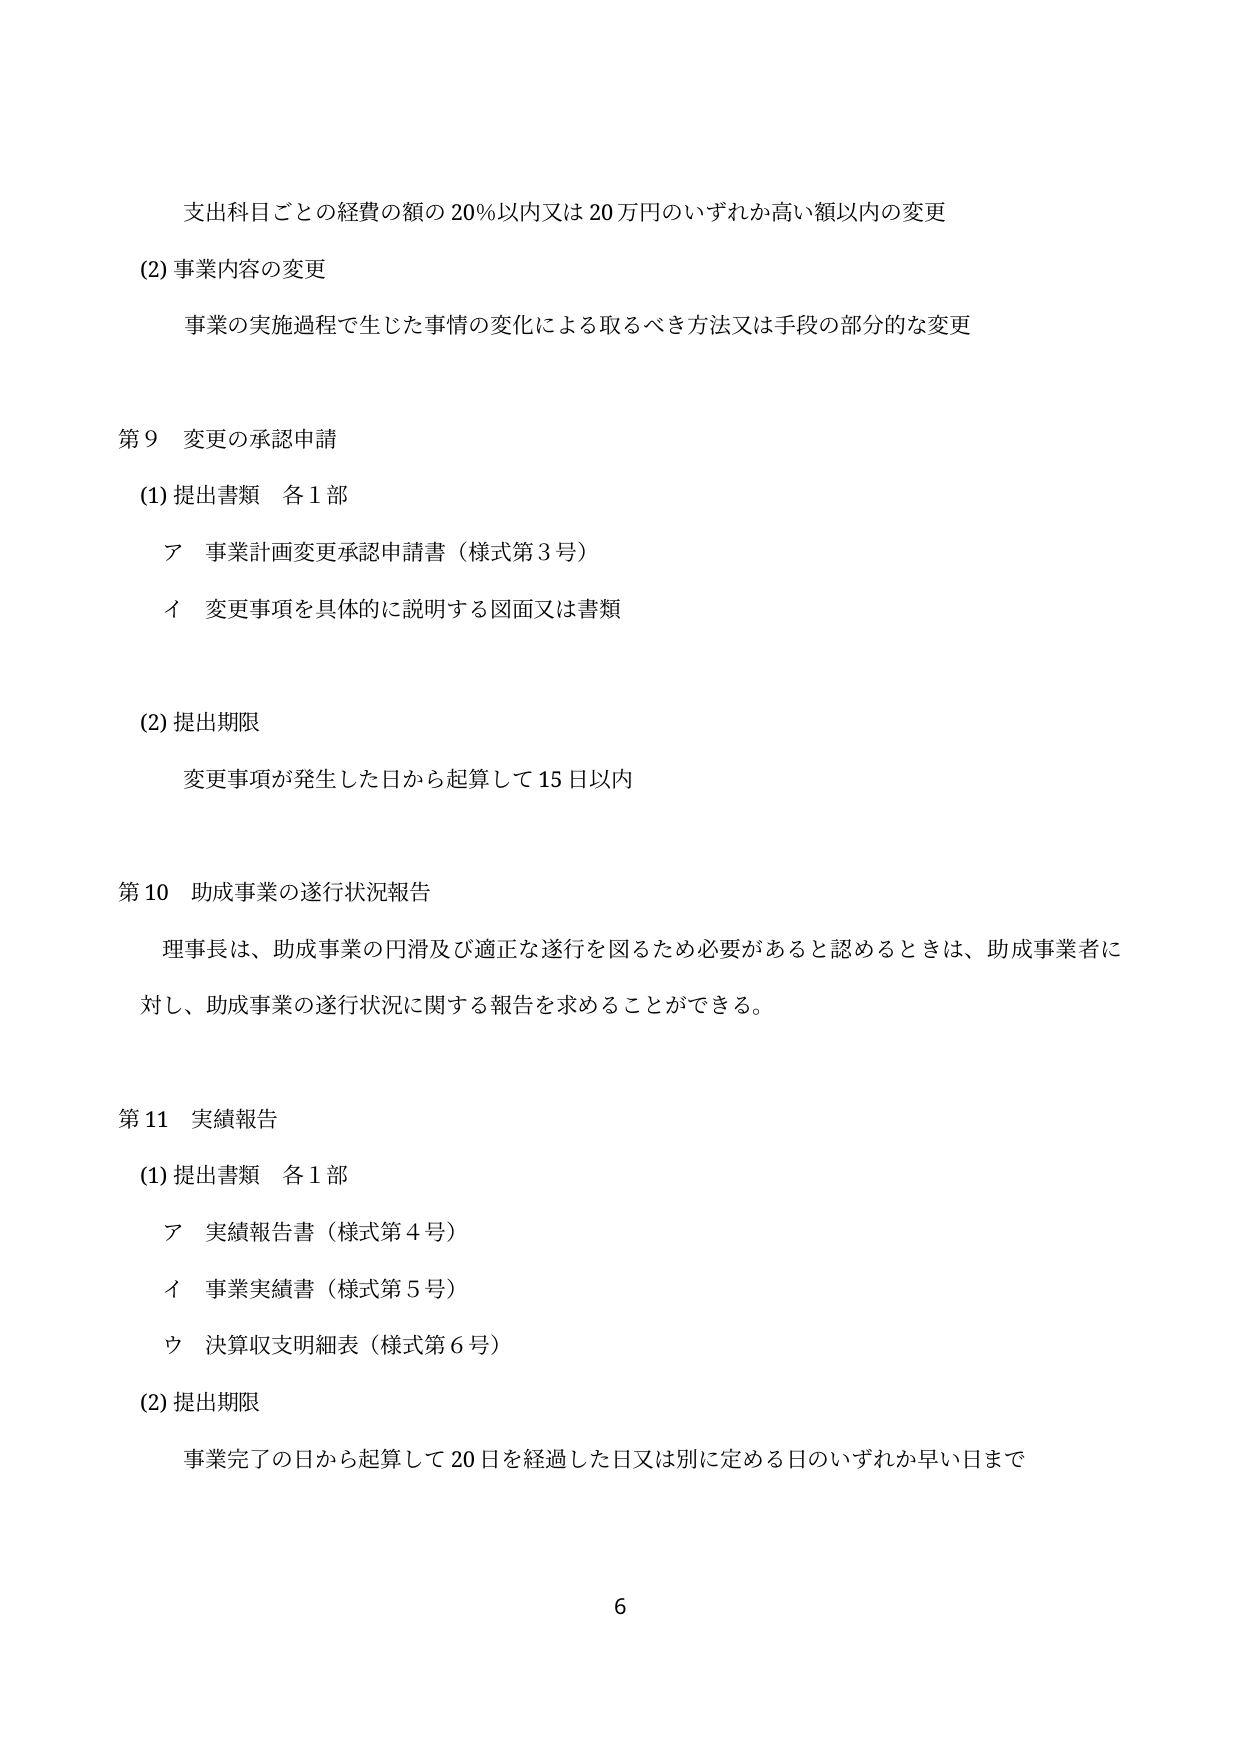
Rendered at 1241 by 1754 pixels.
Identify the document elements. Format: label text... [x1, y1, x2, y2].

text 事業の実施過程で生じた事情の変化による取るべき方法又は手段の部分的な変更 [118, 296, 1122, 353]
text (1) 提出書類 各１部 [140, 466, 1122, 523]
text (1) 提出書類 各１部 [140, 1146, 1122, 1203]
text ア 事業計画変更承認申請書（様式第３号） [162, 523, 1122, 579]
text (2) 事業内容の変更 [140, 239, 1122, 296]
text (2) 提出期限 [140, 1373, 1122, 1429]
text 事業完了の日から起算して20日を経過した日又は別に定める日のいずれか早い日まで [162, 1429, 1122, 1486]
text 変更事項が発生した日から起算して15日以内 [184, 749, 1122, 806]
text (2) 提出期限 [140, 693, 1122, 749]
text ウ 決算収支明細表（様式第６号） [162, 1316, 1122, 1373]
text 第９ 変更の承認申請 [118, 409, 1122, 466]
text 第11 実績報告 [118, 1089, 1122, 1146]
text イ 変更事項を具体的に説明する図面又は書類 [162, 579, 1122, 636]
text ア 実績報告書（様式第４号） [162, 1203, 1122, 1259]
text イ 事業実績書（様式第５号） [162, 1259, 1122, 1316]
text 第10 助成事業の遂行状況報告 [118, 863, 1122, 919]
text 理事長は、助成事業の円滑及び適正な遂行を図るため必要があると認めるときは、助成事業者に対し、助成事業の遂行状況に関する報告を求めることができる。 [140, 919, 1122, 1033]
text 支出科目ごとの経費の額の20％以内又は20万円のいずれか高い額以内の変更 [184, 183, 1122, 239]
